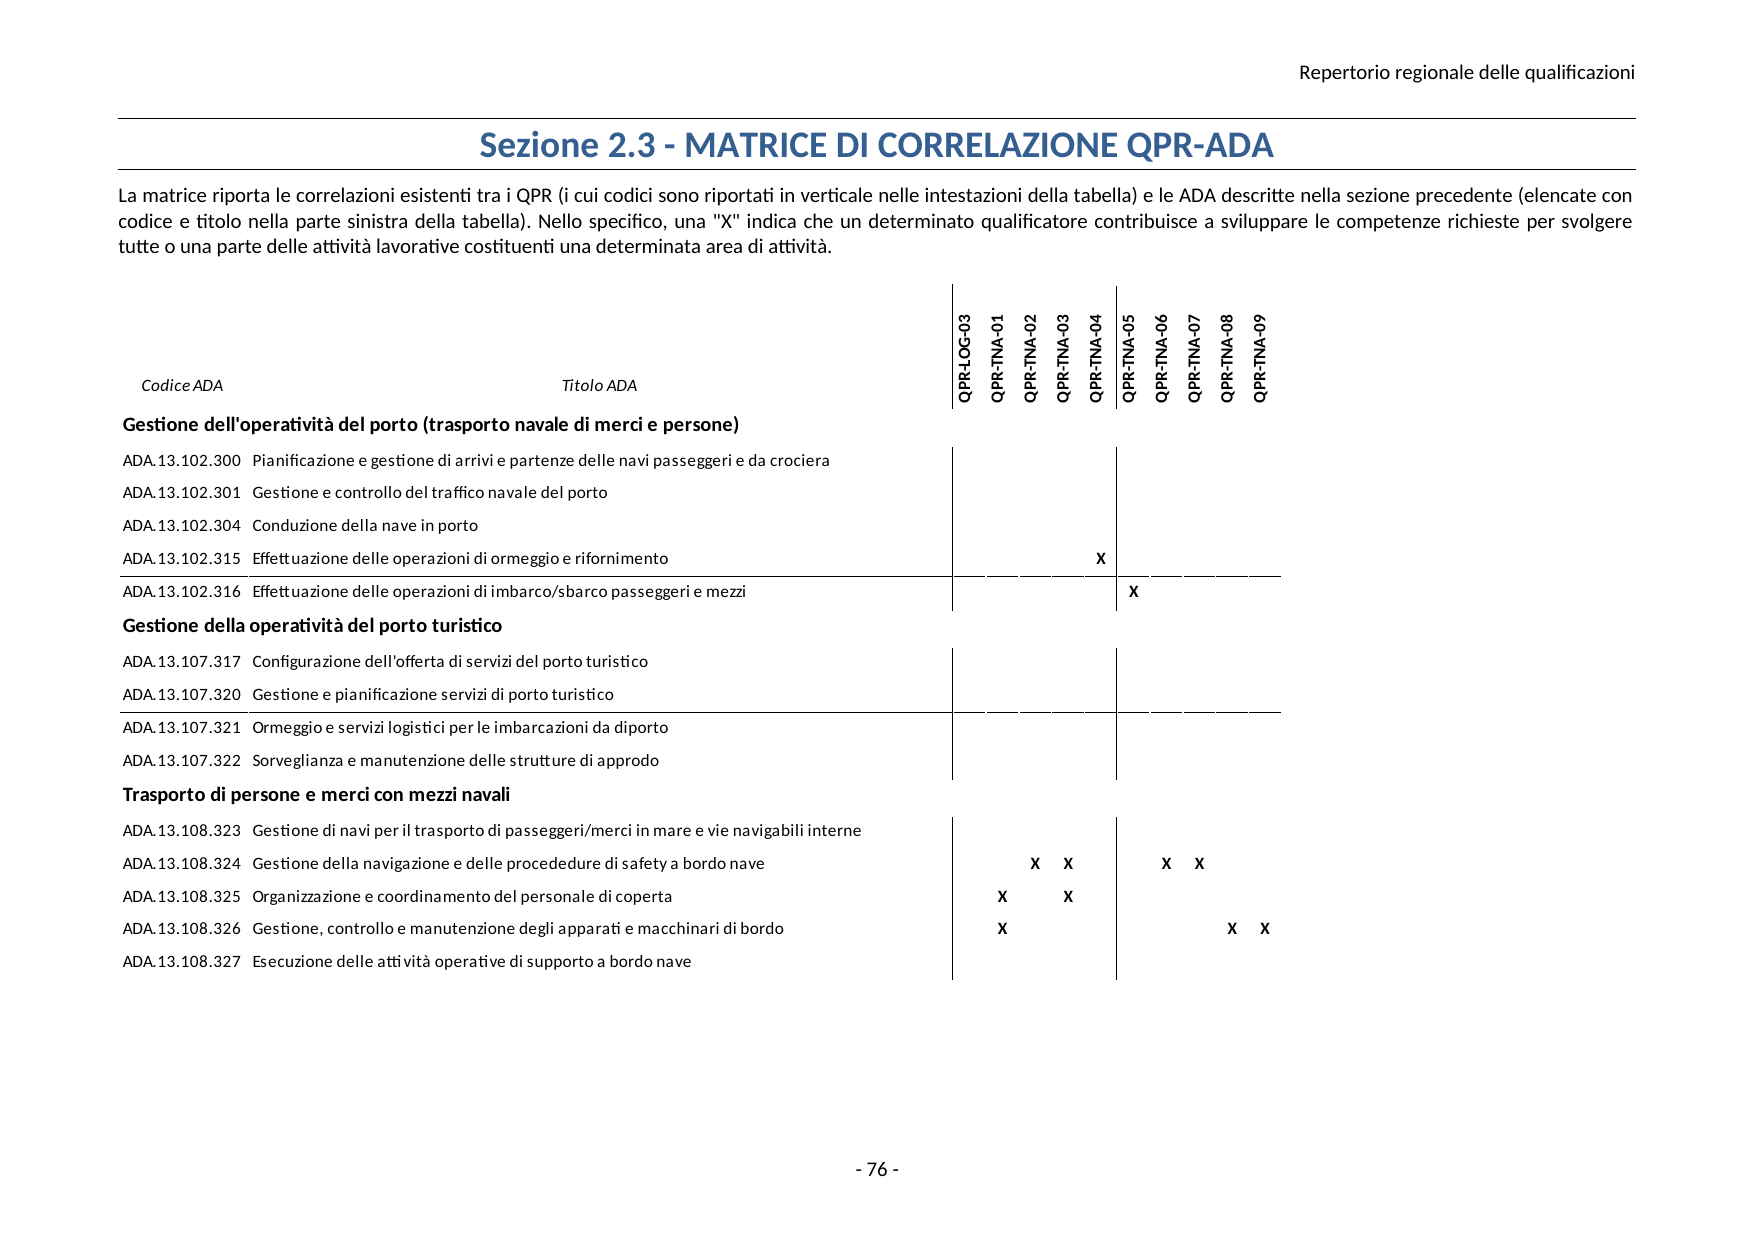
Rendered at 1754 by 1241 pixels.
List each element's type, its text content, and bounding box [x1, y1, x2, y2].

text La matrice riporta le correlazioni esistenti tra i QPR (i cui codici sono riportati in verticale nelle intestazioni della tabella) e le ADA descritte nella sezione precedente (elencate con codice e titolo nella parte sinistra della tabella). Nello specifico, una "X" indica che un determinato qualificatore contribuisce a sviluppare le competenze richieste per svolgere tutte o una parte delle attività lavorative costituenti una determinata area di attività. [118, 183, 1636, 259]
text Sezione 2.3 - MATRICE DI CORRELAZIONE QPR-ADA [118, 119, 1636, 169]
